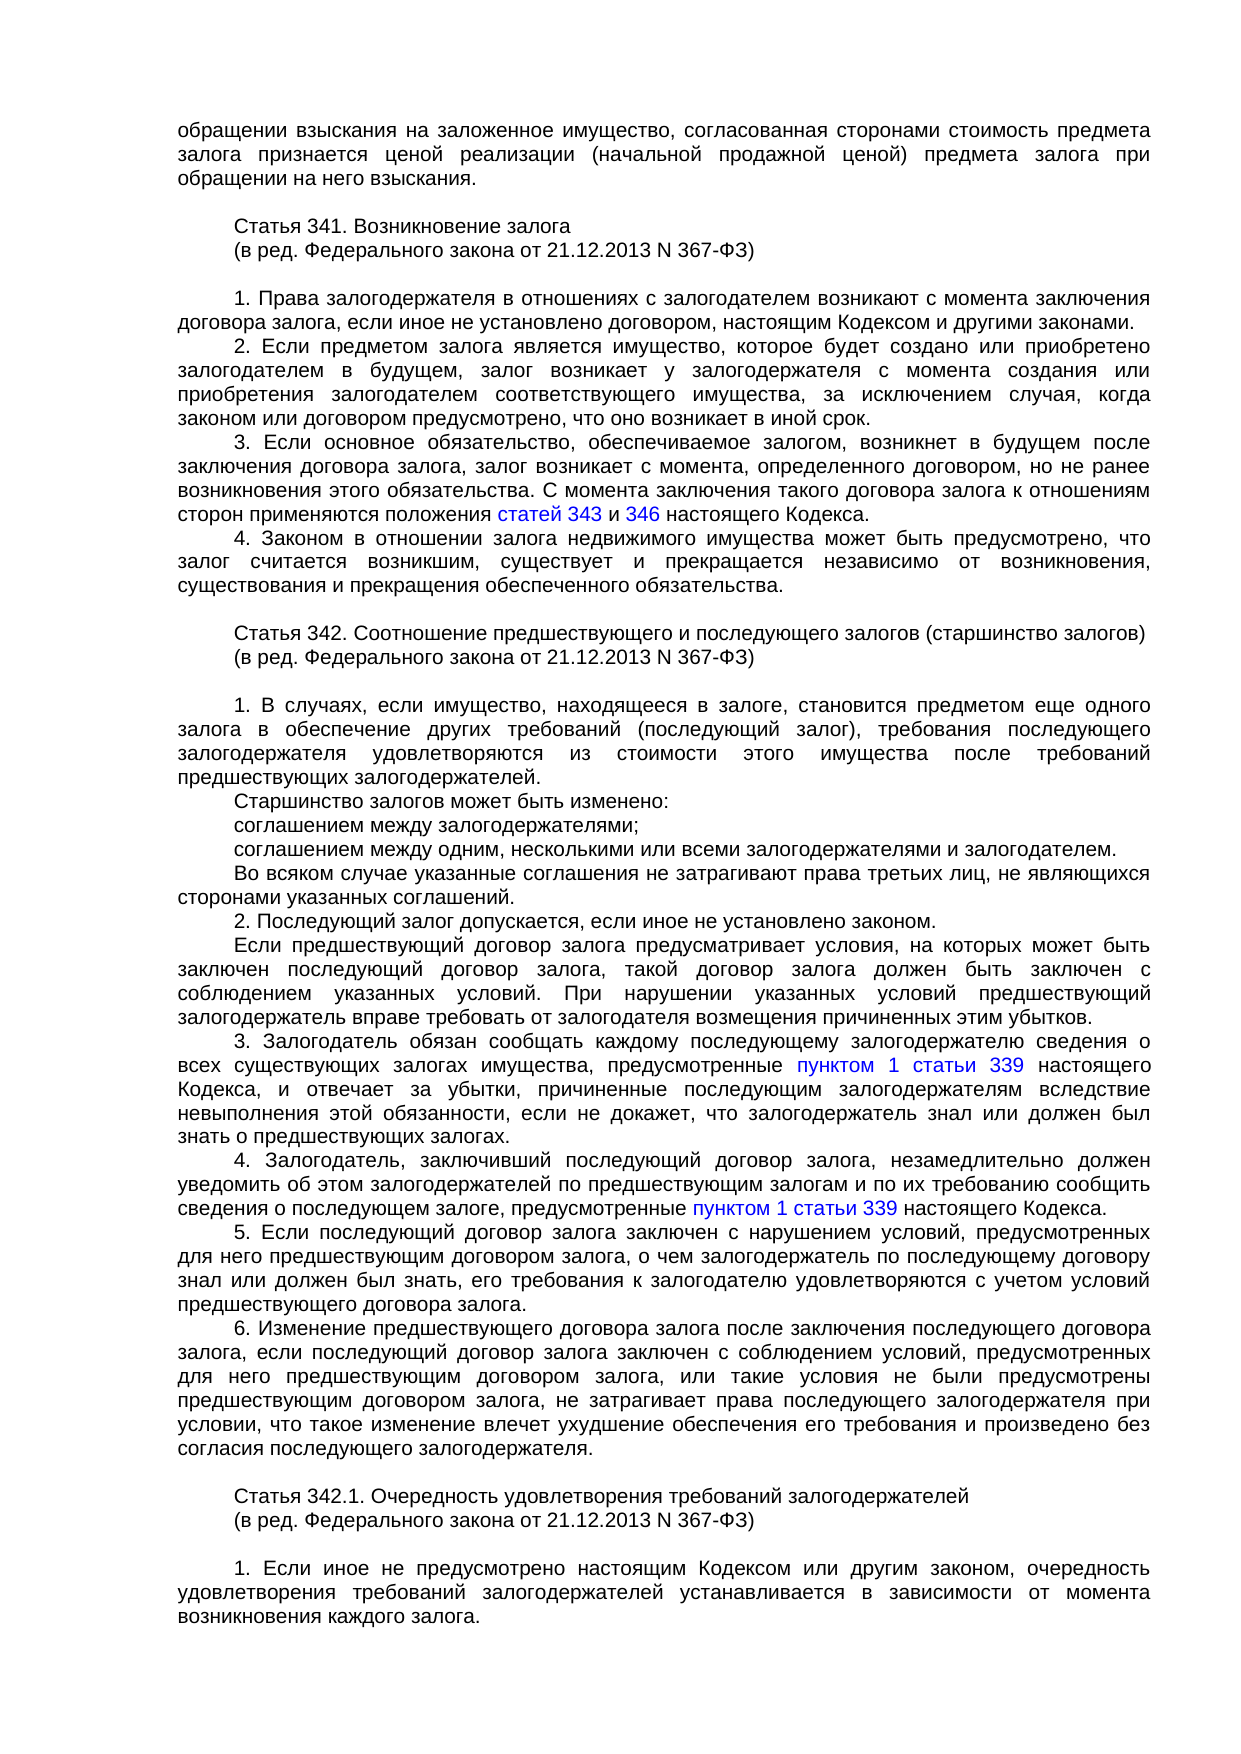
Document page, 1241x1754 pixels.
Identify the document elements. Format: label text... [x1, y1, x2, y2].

text 3. Если основное обязательство, обеспечиваемое залогом, возникнет в будущем после заключения договора залога, залог возникает с момента, определенного договором, но не ранее возникновения этого обязательства. С момента заключения такого договора залога к отношениям сторон применяются положения статей 343 и 346 настоящего Кодекса. [177, 429, 1152, 525]
text (в ред. Федерального закона от 21.12.2013 N 367-ФЗ) [177, 1508, 1152, 1532]
text соглашением между одним, несколькими или всеми залогодержателями и залогодателем. [177, 837, 1152, 861]
text 4. Залогодатель, заключивший последующий договор залога, незамедлительно должен уведомить об этом залогодержателей по предшествующим залогам и по их требованию сообщить сведения о последующем залоге, предусмотренные пунктом 1 статьи 339 настоящего Кодекса. [177, 1148, 1152, 1220]
text (в ред. Федерального закона от 21.12.2013 N 367-ФЗ) [177, 645, 1152, 669]
text Во всяком случае указанные соглашения не затрагивают права третьих лиц, не являющихся сторонами указанных соглашений. [177, 861, 1152, 909]
text (в ред. Федерального закона от 21.12.2013 N 367-ФЗ) [177, 238, 1152, 262]
text Если предшествующий договор залога предусматривает условия, на которых может быть заключен последующий договор залога, такой договор залога должен быть заключен с соблюдением указанных условий. При нарушении указанных условий предшествующий залогодержатель вправе требовать от залогодателя возмещения причиненных этим убытков. [177, 933, 1152, 1028]
text Статья 341. Возникновение залога [177, 214, 1152, 238]
text 5. Если последующий договор залога заключен с нарушением условий, предусмотренных для него предшествующим договором залога, о чем залогодержатель по последующему договору знал или должен был знать, его требования к залогодателю удовлетворяются с учетом условий предшествующего договора залога. [177, 1220, 1152, 1316]
text Статья 342.1. Очередность удовлетворения требований залогодержателей [177, 1484, 1152, 1508]
text Старшинство залогов может быть изменено: [177, 789, 1152, 813]
text 2. Если предметом залога является имущество, которое будет создано или приобретено залогодателем в будущем, залог возникает у залогодержателя с момента создания или приобретения залогодателем соответствующего имущества, за исключением случая, когда законом или договором предусмотрено, что оно возникает в иной срок. [177, 334, 1152, 429]
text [177, 118, 1152, 190]
text 1. Права залогодержателя в отношениях с залогодателем возникают с момента заключения договора залога, если иное не установлено договором, настоящим Кодексом и другими законами. [177, 286, 1152, 334]
text 3. Залогодатель обязан сообщать каждому последующему залогодержателю сведения о всех существующих залогах имущества, предусмотренные пунктом 1 статьи 339 настоящего Кодекса, и отвечает за убытки, причиненные последующим залогодержателям вследствие невыполнения этой обязанности, если не докажет, что залогодержатель знал или должен был знать о предшествующих залогах. [177, 1028, 1152, 1148]
text соглашением между залогодержателями; [177, 813, 1152, 837]
text Статья 342. Соотношение предшествующего и последующего залогов (старшинство залогов) [177, 621, 1152, 645]
text 4. Законом в отношении залога недвижимого имущества может быть предусмотрено, что залог считается возникшим, существует и прекращается независимо от возникновения, существования и прекращения обеспеченного обязательства. [177, 525, 1152, 597]
text 1. В случаях, если имущество, находящееся в залоге, становится предметом еще одного залога в обеспечение других требований (последующий залог), требования последующего залогодержателя удовлетворяются из стоимости этого имущества после требований предшествующих залогодержателей. [177, 693, 1152, 789]
text 6. Изменение предшествующего договора залога после заключения последующего договора залога, если последующий договор залога заключен с соблюдением условий, предусмотренных для него предшествующим договором залога, или такие условия не были предусмотрены предшествующим договором залога, не затрагивает права последующего залогодержателя при условии, что такое изменение влечет ухудшение обеспечения его требования и произведено без согласия последующего залогодержателя. [177, 1316, 1152, 1460]
text 1. Если иное не предусмотрено настоящим Кодексом или другим законом, очередность удовлетворения требований залогодержателей устанавливается в зависимости от момента возникновения каждого залога. [177, 1556, 1152, 1627]
text 2. Последующий залог допускается, если иное не установлено законом. [177, 909, 1152, 933]
